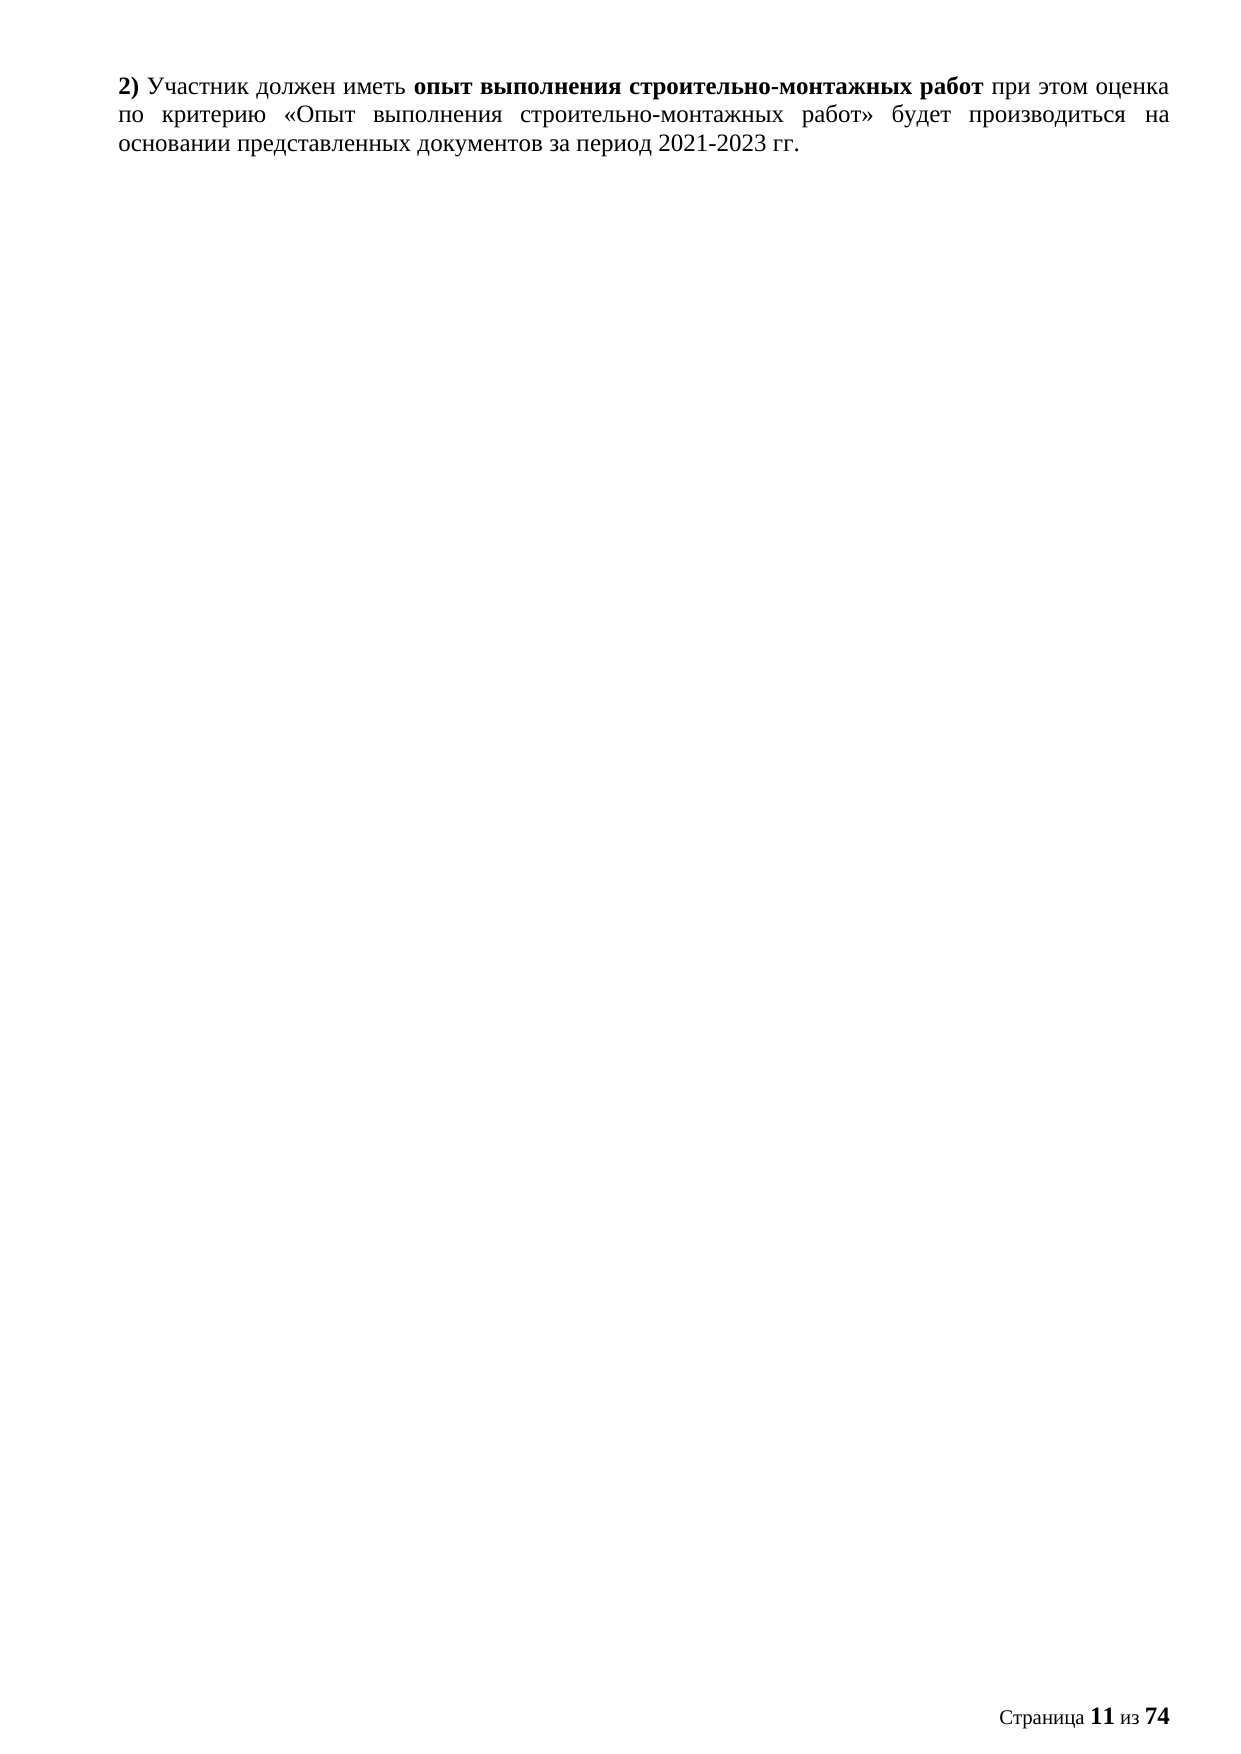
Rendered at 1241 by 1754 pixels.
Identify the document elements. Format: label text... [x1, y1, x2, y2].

text 2) Участник должен иметь опыт выполнения строительно-монтажных работ при этом оценка по критерию «Опыт выполнения строительно-монтажных работ» будет производиться на основании представленных документов за период 2021-2023 гг. [118, 71, 1169, 157]
